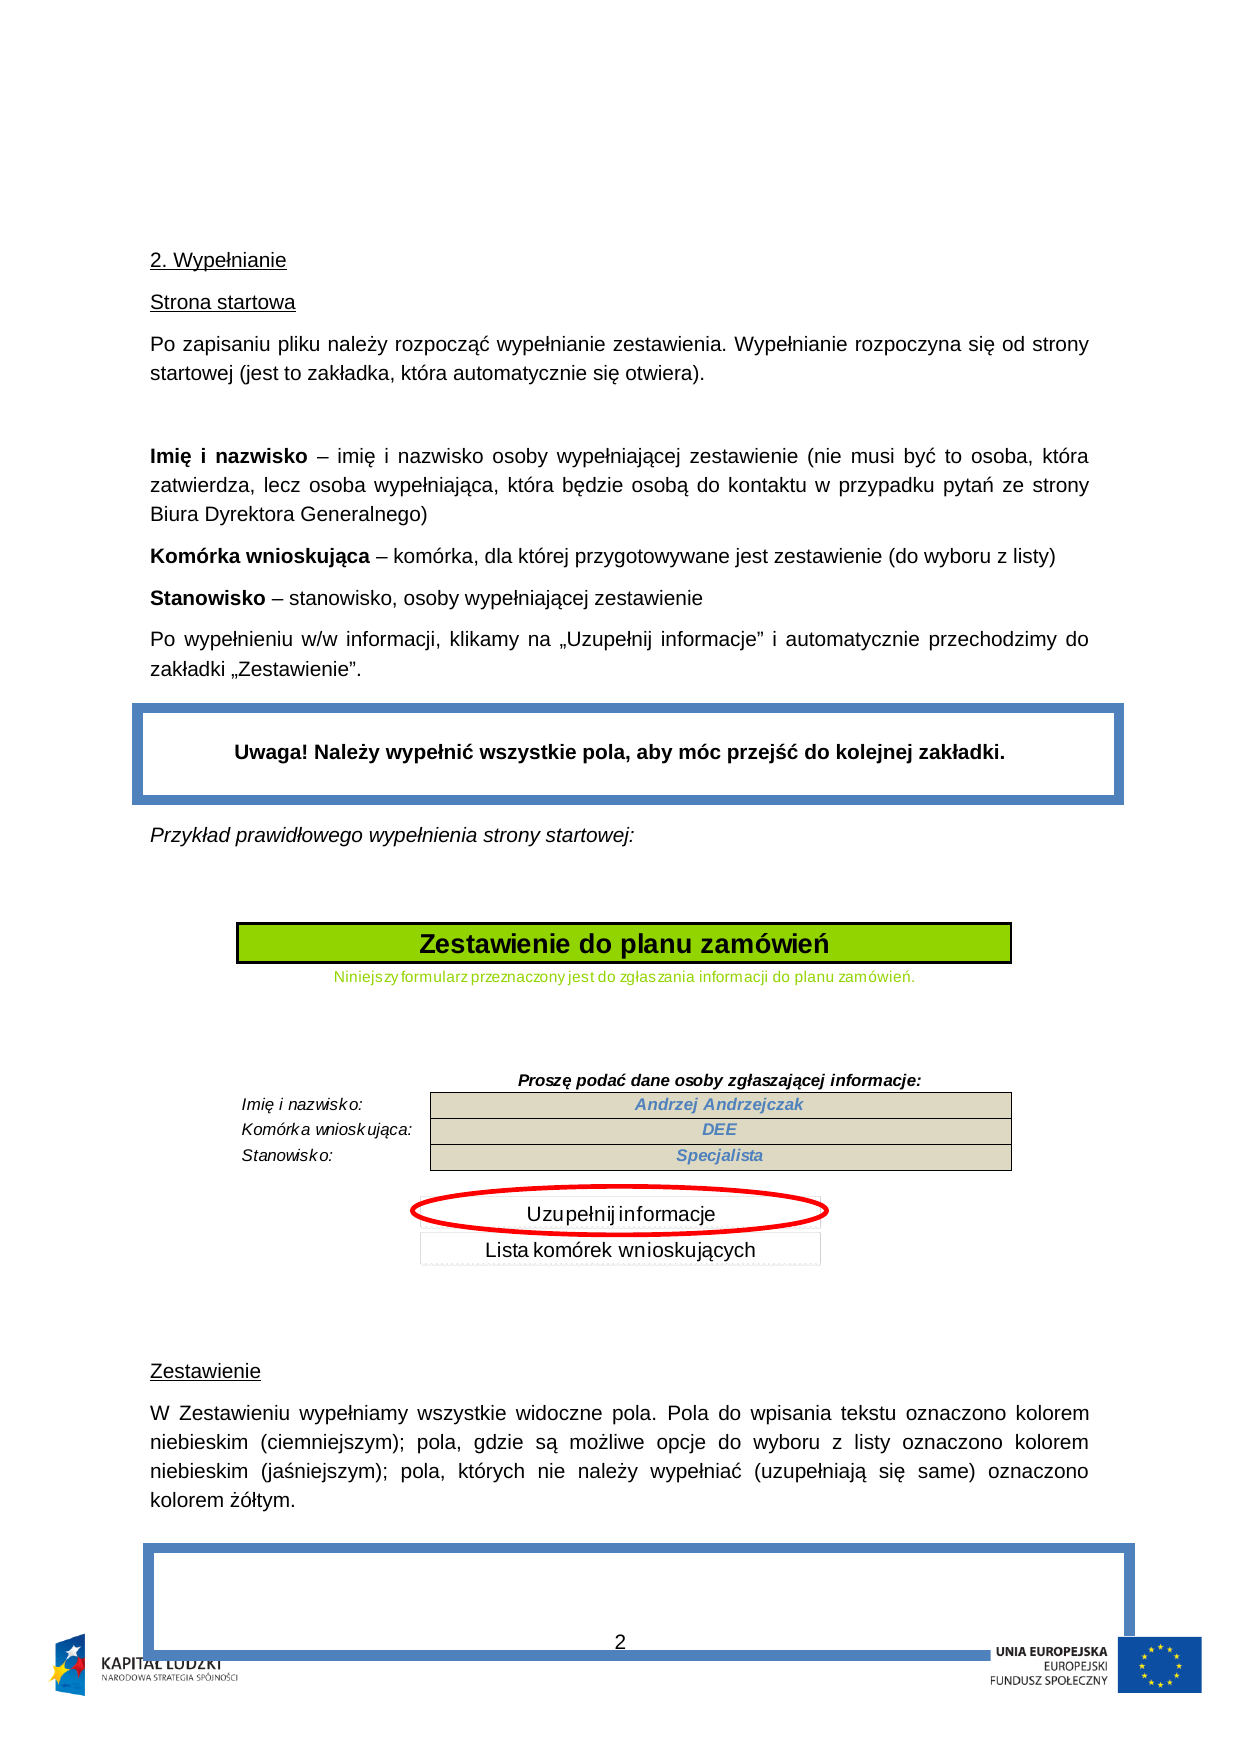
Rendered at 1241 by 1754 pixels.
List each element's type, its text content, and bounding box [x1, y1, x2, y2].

list Strona startowa [150, 286, 1090, 315]
picture [989, 1636, 1202, 1693]
list Przykład prawidłowego wypełnienia strony startowej: [150, 819, 1090, 848]
list W Zestawieniu wypełniamy wszystkie widoczne pola. Pola do wpisania tekstu oznaczono kolorem niebieskim (ciemniejszym); pola, gdzie są możliwe opcje do wyboru z listy oznaczono kolorem niebieskim (jaśniejszym); pola, których nie należy wypełniać (uzupełniają się same) oznaczono kolorem żółtym. [150, 1397, 1090, 1513]
list 2. Wypełnianie [150, 244, 1090, 273]
list Po wypełnieniu w/w informacji, klikamy na „Uzupełnij informacje” i automatycznie przechodzimy do zakładki „Zestawienie”. [150, 623, 1090, 682]
list Zestawienie [150, 1355, 1090, 1384]
list Imię i nazwisko – imię i nazwisko osoby wypełniającej zestawienie (nie musi być to osoba, która zatwierdza, lecz osoba wypełniająca, która będzie osobą do kontaktu w przypadku pytań ze strony Biura Dyrektora Generalnego) [150, 440, 1090, 528]
list Stanowisko – stanowisko, osoby wypełniającej zestawienie [150, 582, 1090, 611]
picture [47, 1632, 238, 1697]
list Komórka wnioskująca – komórka, dla której przygotowywane jest zestawienie (do wyboru z listy) [150, 540, 1090, 569]
list Po zapisaniu pliku należy rozpocząć wypełnianie zestawienia. Wypełnianie rozpoczyna się od strony startowej (jest to zakładka, która automatycznie się otwiera). [150, 328, 1090, 386]
list Uwaga! Należy wypełnić wszystkie pola, aby móc przejść do kolejnej zakładki. [150, 736, 1090, 765]
